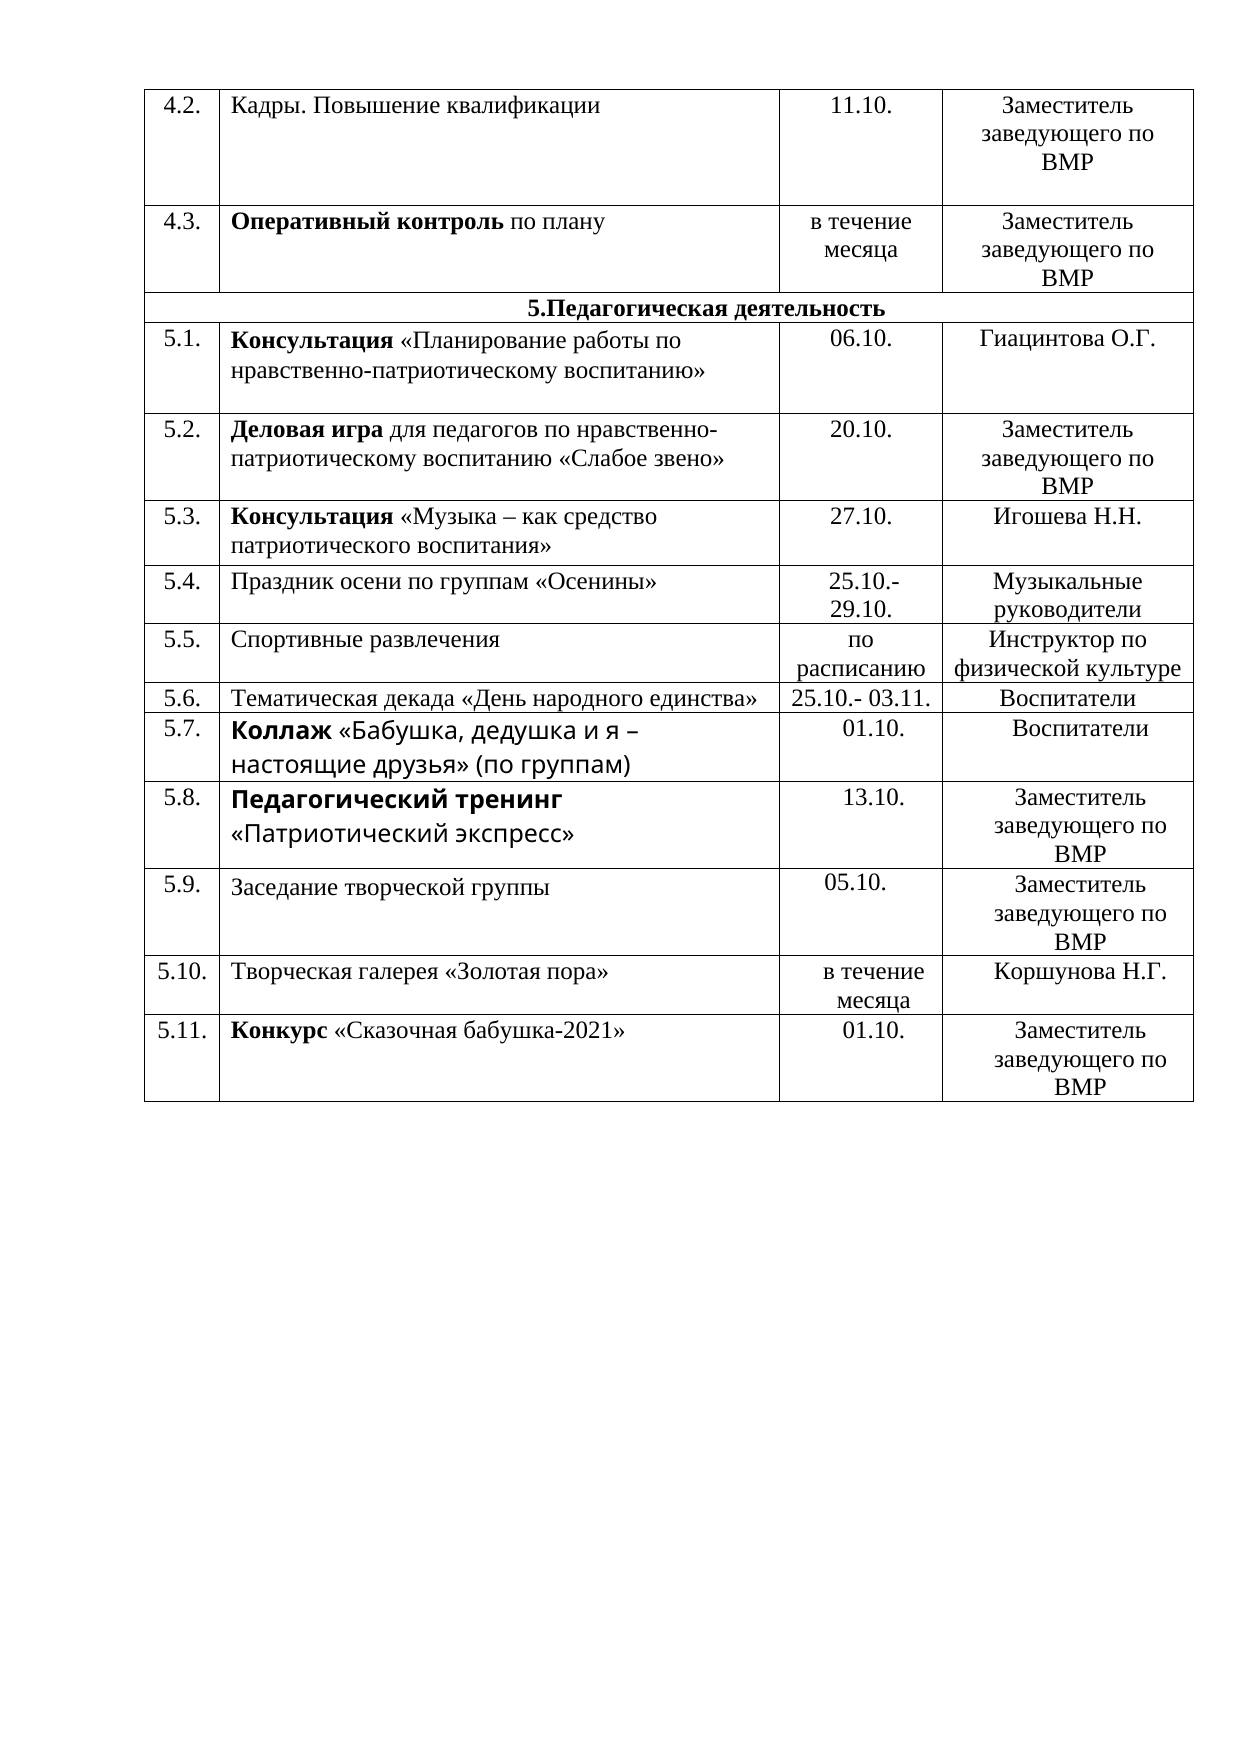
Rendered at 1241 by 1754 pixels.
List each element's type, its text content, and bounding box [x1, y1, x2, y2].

table_cell Творческая галерея «Золотая пора» [220, 956, 779, 1014]
table_cell Спортивные развлечения [220, 624, 779, 682]
table_cell 5.11. [145, 1015, 219, 1101]
table_cell 5.9. [145, 869, 219, 955]
table_cell в течение месяца [780, 956, 942, 1014]
table_cell в течение месяца [780, 206, 942, 292]
table_cell Заместитель заведующего по ВМР [943, 90, 1193, 205]
table_cell Заместитель заведующего по ВМР [943, 414, 1193, 500]
table_cell 25.10.- 29.10. [780, 566, 942, 623]
table_cell 11.10. [780, 90, 942, 205]
table_cell по расписанию [780, 624, 942, 682]
table_cell Заместитель заведующего по ВМР [943, 782, 1193, 868]
table_cell 5.10. [145, 956, 219, 1014]
table_cell 5.6. [145, 683, 219, 712]
table_cell Педагогический тренинг «Патриотический экспресс» [220, 782, 779, 868]
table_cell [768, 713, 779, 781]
table_cell Конкурс «Сказочная бабушка-2021» [220, 1015, 779, 1101]
table_cell Тематическая декада «День народного единства» [220, 683, 779, 712]
table_cell Коршунова Н.Г. [943, 956, 1193, 1014]
table_cell 06.10. [780, 323, 942, 413]
table_cell 5.2. [145, 414, 219, 500]
table_cell Воспитатели [943, 713, 1193, 781]
table_cell 5.Педагогическая деятельность [145, 293, 1193, 322]
table_cell Оперативный контроль по плану [220, 206, 779, 292]
table_cell Заместитель заведующего по ВМР [943, 869, 1193, 955]
table_cell 5.8. [145, 782, 219, 868]
table_cell 4.2. [145, 90, 219, 205]
table_cell 5.5. [145, 624, 219, 682]
table_cell Заместитель заведующего по ВМР [943, 1015, 1193, 1101]
table_cell Заседание творческой группы [220, 869, 779, 955]
table_cell Игошева Н.Н. [943, 501, 1193, 565]
table_cell 01.10. [780, 1015, 942, 1101]
table_cell 05.10. [780, 869, 942, 955]
table_cell 5.4. [145, 566, 219, 623]
table_cell Музыкальные руководители [943, 566, 1193, 623]
table_cell Деловая игра для педагогов по нравственно-патриотическому воспитанию «Слабое звено» [220, 414, 779, 500]
table_cell Кадры. Повышение квалификации [220, 90, 779, 205]
table_cell Воспитатели [943, 683, 1193, 712]
table_cell 20.10. [780, 414, 942, 500]
table_cell 5.3. [145, 501, 219, 565]
table_cell Консультация «Музыка – как средство патриотического воспитания» [220, 501, 779, 565]
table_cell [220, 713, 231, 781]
table_cell Гиацинтова О.Г. [943, 323, 1193, 413]
table_cell 4.3. [145, 206, 219, 292]
table_cell Инструктор по физической культуре [943, 624, 1193, 682]
table_cell 13.10. [780, 782, 942, 868]
table_cell Заместитель заведующего по ВМР [943, 206, 1193, 292]
table_cell 5.7. [145, 713, 219, 781]
table_cell 5.1. [145, 323, 219, 413]
table_cell 01.10. [780, 713, 942, 781]
table_cell Консультация «Планирование работы по нравственно-патриотическому воспитанию» [220, 323, 779, 413]
table_cell 27.10. [780, 501, 942, 565]
table_cell Праздник осени по группам «Осенины» [220, 566, 779, 623]
table_cell 25.10.- 03.11. [780, 683, 942, 712]
